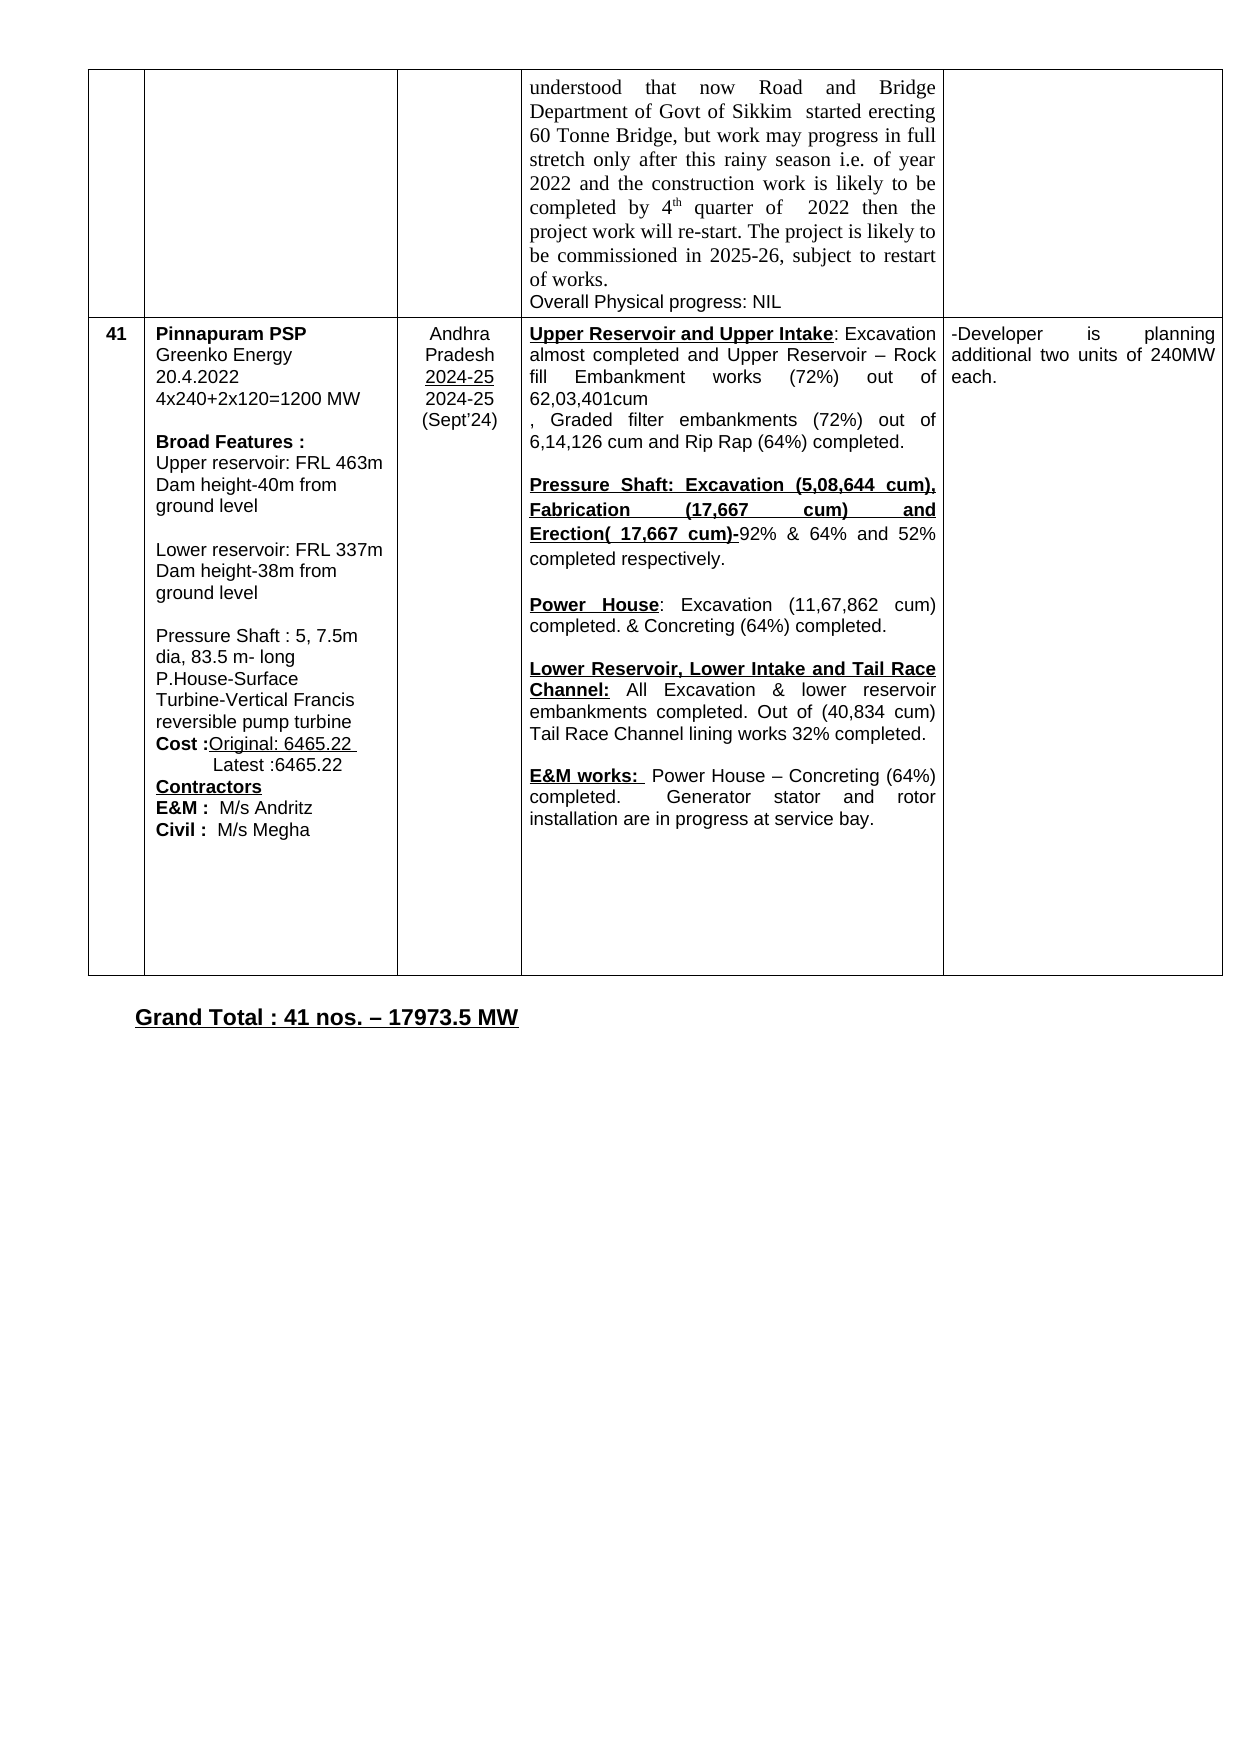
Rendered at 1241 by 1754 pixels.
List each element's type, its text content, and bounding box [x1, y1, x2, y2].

table_cell Andhra Pradesh 2024-25 2024-25 (Sept’24) [398, 318, 521, 974]
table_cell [145, 70, 397, 317]
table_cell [522, 70, 943, 317]
table_cell 40 [89, 70, 144, 317]
table_cell Pinnapuram PSP Greenko Energy 20.4.2022 4x240+2x120=1200 MW Broad Features : Upper reservoir: FRL 463m Dam height-40m from ground level Lower reservoir: FRL 337m Dam height-38m from ground level Pressure Shaft : 5, 7.5m dia, 83.5 m- long P.House-Surface Turbine-Vertical Francis reversible pump turbine Cost :Original: 6465.22 Latest :6465.22 Contractors E&M : M/s Andritz Civil : M/s Megha [145, 318, 397, 974]
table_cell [944, 70, 1222, 317]
text Grand Total : 41 nos. – 17973.5 MW [135, 1004, 1172, 1031]
table_cell Upper Reservoir and Upper Intake: Excavation almost completed and Upper Reservoir – Rock fill Embankment works (72%) out of 62,03,401cum , Graded filter embankments (72%) out of 6,14,126 cum and Rip Rap (64%) completed. Pressure Shaft: Excavation (5,08,644 cum), Fabrication (17,667 cum) and Erection( 17,667 cum)-92% & 64% and 52% completed respectively. Power House: Excavation (11,67,862 cum) completed. & Concreting (64%) completed. Lower Reservoir, Lower Intake and Tail Race Channel: All Excavation & lower reservoir embankments completed. Out of (40,834 cum) Tail Race Channel lining works 32% completed. E&M works: Power House – Concreting (64%) completed. Generator stator and rotor installation are in progress at service bay. [522, 318, 943, 974]
table_cell -Developer is planning additional two units of 240MW each. [944, 318, 1222, 974]
table_cell 41 [89, 318, 144, 974]
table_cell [398, 70, 521, 317]
